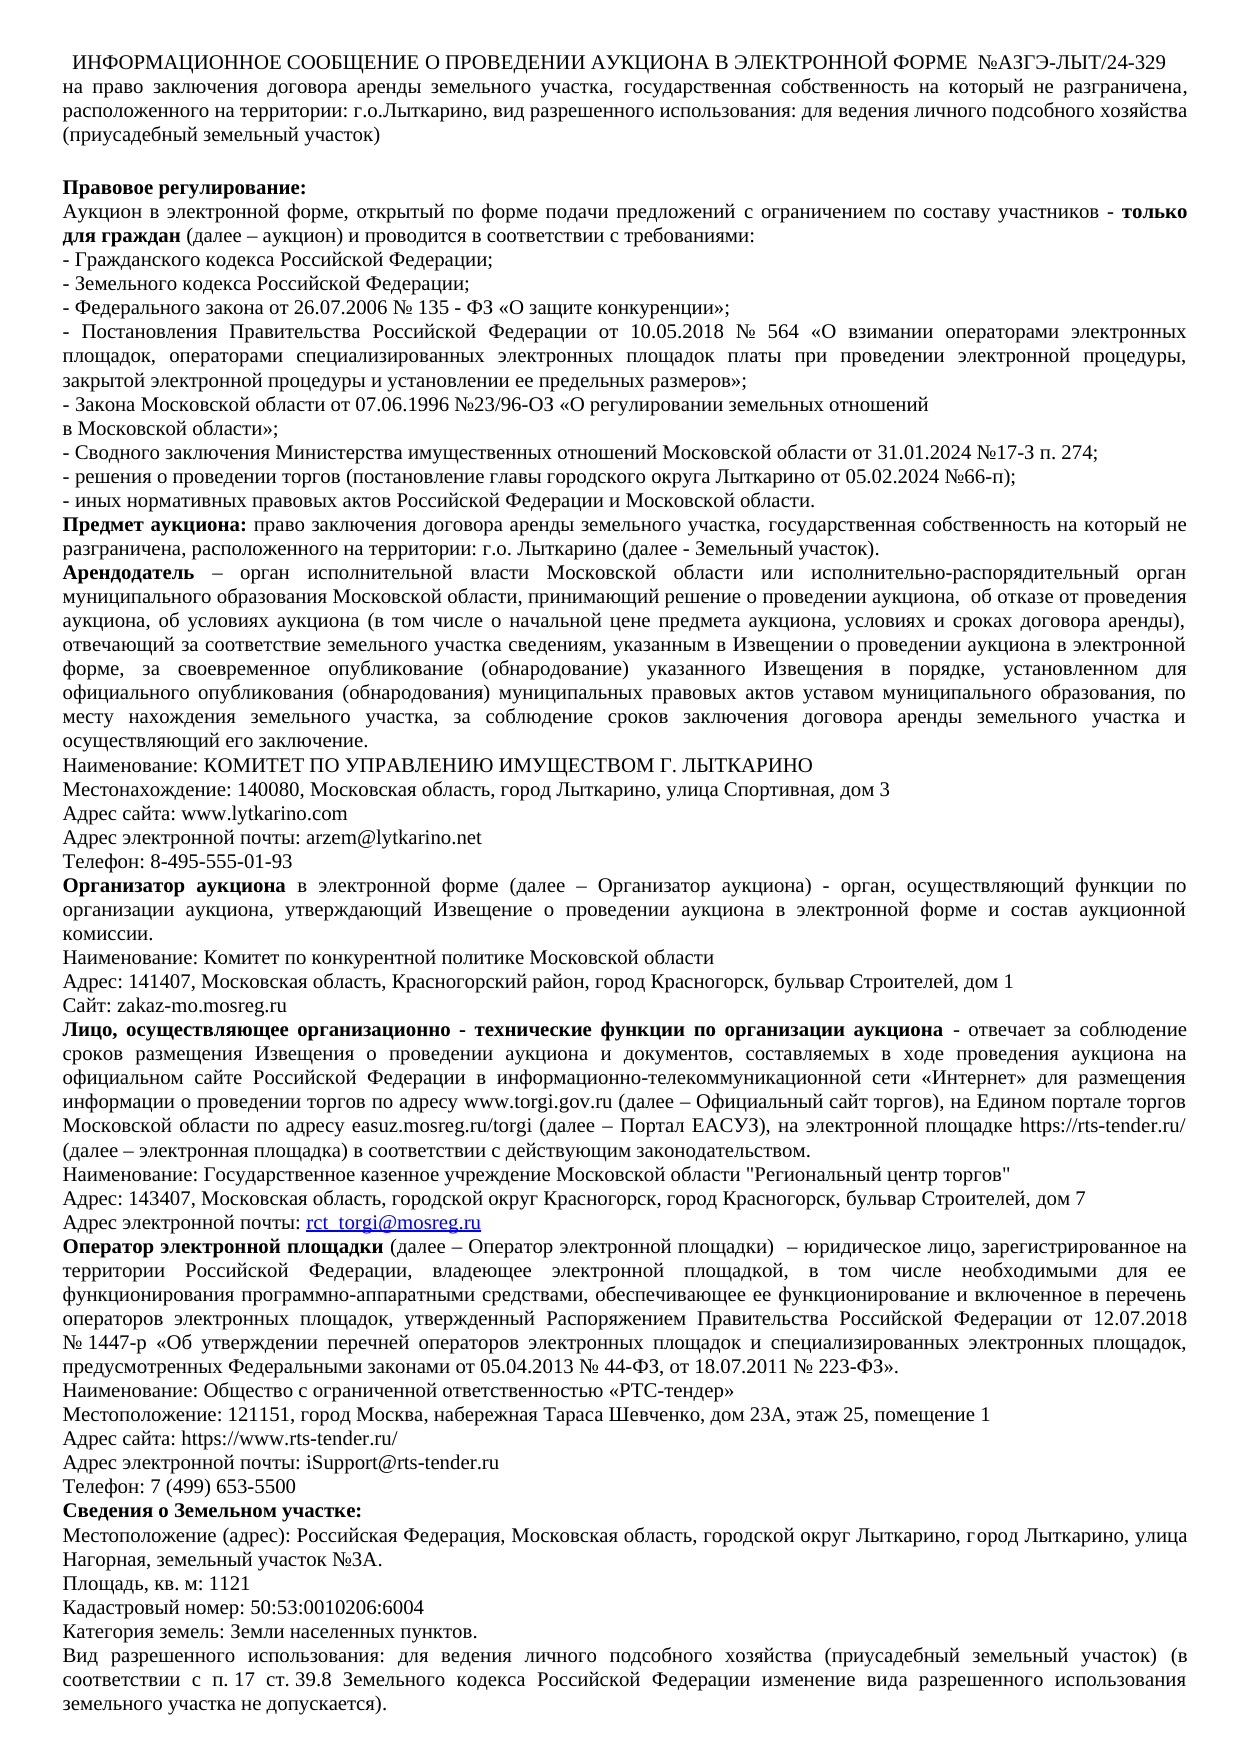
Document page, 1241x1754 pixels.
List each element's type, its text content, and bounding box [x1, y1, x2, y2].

text - Земельного кодекса Российской Федерации; [62, 271, 1187, 295]
text Адрес сайта: https://www.rts-tender.ru/ [62, 1426, 1187, 1450]
text на право заключения договора аренды земельного участка, государственная собственность на который не разграничена, расположенного на территории: г.о.Лыткарино, вид разрешенного использования: для ведения личного подсобного хозяйства (приусадебный земельный участок) [62, 74, 1187, 146]
text Сведения о Земельном участке: [62, 1498, 1187, 1522]
text Наименование: Общество с ограниченной ответственностью «РТС-тендер» [62, 1378, 1187, 1402]
text Арендодатель – орган исполнительной власти Московской области или исполнительно-распорядительный орган муниципального образования Московской области, принимающий решение о проведении аукциона, об отказе от проведения аукциона, об условиях аукциона (в том числе о начальной цене предмета аукциона, условиях и сроках договора аренды), отвечающий за соответствие земельного участка сведениям, указанным в Извещении о проведении аукциона в электронной форме, за своевременное опубликование (обнародование) указанного Извещения в порядке, установленном для официального опубликования (обнародования) муниципальных правовых актов уставом муниципального образования, по месту нахождения земельного участка, за соблюдение сроков заключения договора аренды земельного участка и осуществляющий его заключение. [62, 560, 1187, 752]
text Площадь, кв. м: 1121 [62, 1571, 1187, 1595]
text - решения о проведении торгов (постановление главы городского округа Лыткарино от 05.02.2024 №66-п); [62, 464, 1187, 488]
text Правовое регулирование: [62, 175, 1187, 199]
text - иных нормативных правовых актов Российской Федерации и Московской области. [62, 488, 1187, 512]
text Вид разрешенного использования: для ведения личного подсобного хозяйства (приусадебный земельный участок) (в соответствии с п. 17 ст. 39.8 Земельного кодекса Российской Федерации изменение вида разрешенного использования земельного участка не допускается). [62, 1643, 1187, 1715]
text Наименование: КОМИТЕТ ПО УПРАВЛЕНИЮ ИМУЩЕСТВОМ Г. ЛЫТКАРИНО [62, 752, 1187, 777]
text - Сводного заключения Министерства имущественных отношений Московской области от 31.01.2024 №17-З п. 274; [62, 440, 1187, 464]
text Адрес электронной почты: arzem@lytkarino.net [62, 825, 1187, 849]
text Категория земель: Земли населенных пунктов. [62, 1619, 1187, 1643]
text Адрес сайта: www.lytkarino.com [62, 801, 1187, 825]
text - Федерального закона от 26.07.2006 № 135 - ФЗ «О защите конкуренции»; [62, 295, 1187, 319]
text Лицо, осуществляющее организационно - технические функции по организации аукциона - отвечает за соблюдение сроков размещения Извещения о проведении аукциона и документов, составляемых в ходе проведения аукциона на официальном сайте Российской Федерации в информационно-телекоммуникационной сети «Интернет» для размещения информации о проведении торгов по адресу www.torgi.gov.ru (далее – Официальный сайт торгов), на Едином портале торгов Московской области по адресу easuz.mosreg.ru/torgi (далее – Портал ЕАСУЗ), на электронной площадке https://rts-tender.ru/ (далее – электронная площадка) в соответствии с действующим законодательством. [62, 1017, 1187, 1162]
text Телефон: 7 (499) 653-5500 [62, 1474, 1187, 1498]
text Адрес: 141407, Московская область, Красногорский район, город Красногорск, бульвар Строителей, дом 1 [62, 969, 1187, 993]
text Местоположение: 121151, город Москва, набережная Тараса Шевченко, дом 23А, этаж 25, помещение 1 [62, 1402, 1187, 1426]
text Организатор аукциона в электронной форме (далее – Организатор аукциона) - орган, осуществляющий функции по организации аукциона, утверждающий Извещение о проведении аукциона в электронной форме и состав аукционной комиссии. [62, 873, 1187, 945]
text - Закона Московской области от 07.06.1996 №23/96-ОЗ «О регулировании земельных отношений в Московской области»; [62, 392, 1187, 440]
text Оператор электронной площадки (далее – Оператор электронной площадки) – юридическое лицо, зарегистрированное на территории Российской Федерации, владеющее электронной площадкой, в том числе необходимыми для ее функционирования программно-аппаратными средствами, обеспечивающее ее функционирование и включенное в перечень операторов электронных площадок, утвержденный Распоряжением Правительства Российской Федерации от 12.07.2018 № 1447-р «Об утверждении перечней операторов электронных площадок и специализированных электронных площадок, предусмотренных Федеральными законами от 05.04.2013 № 44-ФЗ, от 18.07.2011 № 223-ФЗ». [62, 1234, 1187, 1378]
text - Постановления Правительства Российской Федерации от 10.05.2018 № 564 «О взимании операторами электронных площадок, операторами специализированных электронных площадок платы при проведении электронной процедуры, закрытой электронной процедуры и установлении ее предельных размеров»; [62, 319, 1187, 392]
text Адрес электронной почты: iSupport@rts-tender.ru [62, 1450, 1187, 1474]
text Телефон: 8-495-555-01-93 [62, 849, 1187, 873]
text Кадастровый номер: 50:53:0010206:6004 [62, 1595, 1187, 1619]
text Местоположение (адрес): Российская Федерация, Московская область, городской округ Лыткарино, город Лыткарино, улица Нагорная, земельный участок №3А. [62, 1522, 1187, 1571]
text ИНФОРМАЦИОННОЕ СООБЩЕНИЕ О ПРОВЕДЕНИИ АУКЦИОНА В ЭЛЕКТРОННОЙ ФОРМЕ №АЗГЭ-ЛЫТ/24-329 [62, 50, 1175, 74]
text Наименование: Комитет по конкурентной политике Московской области [62, 945, 1187, 969]
text Адрес: 143407, Московская область, городской округ Красногорск, город Красногорск, бульвар Строителей, дом 7 [62, 1186, 1187, 1210]
text Адрес электронной почты: rct_torgi@mosreg.ru [62, 1210, 1187, 1234]
text Предмет аукциона: право заключения договора аренды земельного участка, государственная собственность на который не разграничена, расположенного на территории: г.о. Лыткарино (далее - Земельный участок). [62, 512, 1187, 560]
text Наименование: Государственное казенное учреждение Московской области "Региональный центр торгов" [62, 1162, 1187, 1186]
text Местонахождение: 140080, Московская область, город Лыткарино, улица Спортивная, дом 3 [62, 777, 1187, 801]
text Аукцион в электронной форме, открытый по форме подачи предложений с ограничением по составу участников - только для граждан (далее – аукцион) и проводится в соответствии с требованиями: [62, 199, 1187, 247]
text Сайт: zakaz-mo.mosreg.ru [62, 993, 1187, 1017]
text - Гражданского кодекса Российской Федерации; [62, 247, 1187, 271]
